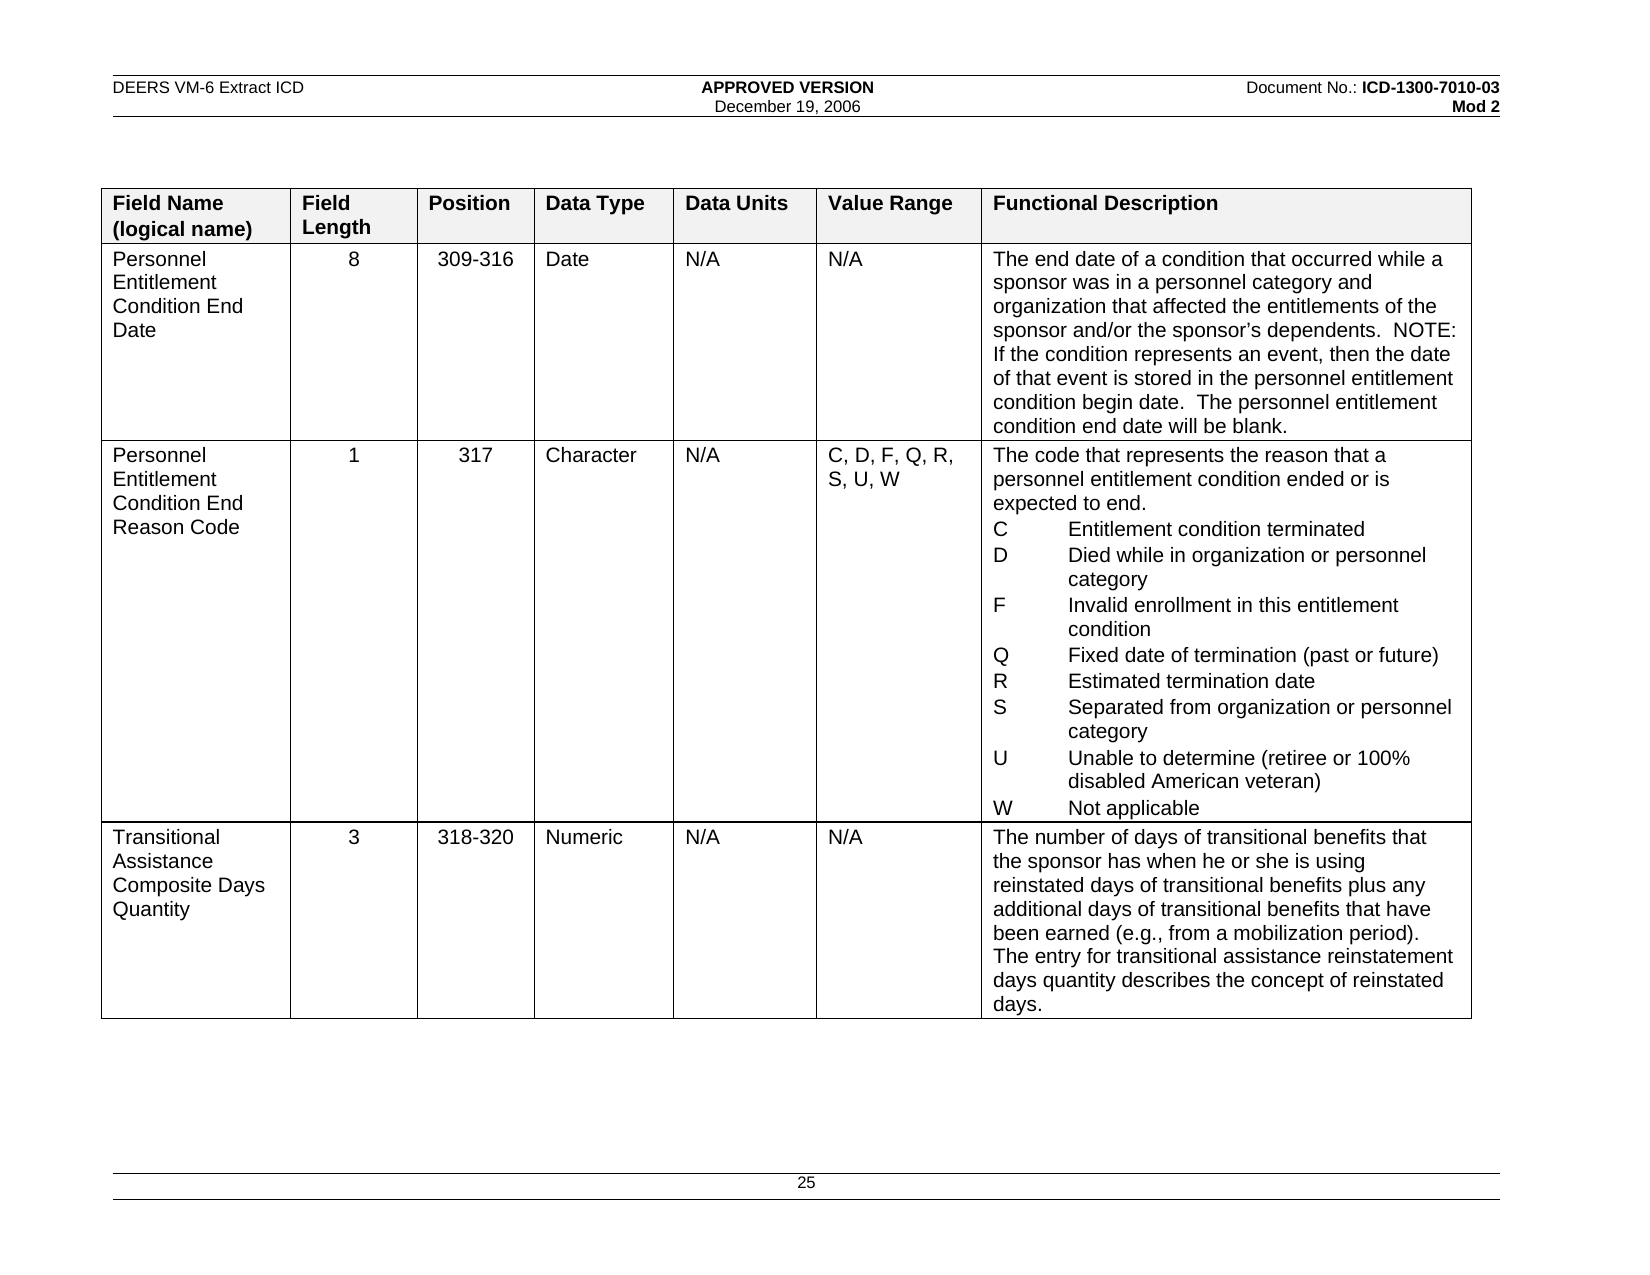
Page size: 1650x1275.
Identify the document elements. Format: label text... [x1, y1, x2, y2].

table_cell 3 [291, 823, 417, 1018]
table_cell Numeric [535, 823, 673, 1018]
table_header Data Units [674, 189, 816, 243]
table_cell 1 [291, 441, 417, 821]
table_cell Transitional Assistance Composite Days Quantity [102, 823, 290, 1018]
table_cell The code that represents the reason that a personnel entitlement condition ended or is expected to end. C Entitlement condition terminated D Died while in organization or personnel category F Invalid enrollment in this entitlement condition Q Fixed date of termination (past or future) R Estimated termination date S Separated from organization or personnel category U Unable to determine (retiree or 100% disabled American veteran) W Not applicable [982, 441, 1471, 821]
table_header Field Length [291, 189, 417, 243]
table_cell Personnel Entitlement Condition End Date [102, 244, 290, 440]
table_header Data Type [535, 189, 673, 243]
table_cell 8 [291, 244, 417, 440]
table_cell Personnel Entitlement Condition End Reason Code [102, 441, 290, 821]
table_cell N/A [674, 823, 816, 1018]
table_header Field Name (logical name) [102, 189, 290, 243]
table_header Functional Description [982, 189, 1471, 243]
table_cell N/A [674, 441, 816, 821]
table_header Position [418, 189, 534, 243]
table_cell The number of days of transitional benefits that the sponsor has when he or she is using reinstated days of transitional benefits plus any additional days of transitional benefits that have been earned (e.g., from a mobilization period). The entry for transitional assistance reinstatement days quantity describes the concept of reinstated days. [982, 823, 1471, 1018]
table_cell N/A [817, 823, 981, 1018]
table_cell 318-320 [418, 823, 534, 1018]
table_cell 317 [418, 441, 534, 821]
table_cell C, D, F, Q, R, S, U, W [817, 441, 981, 821]
table_cell 309-316 [418, 244, 534, 440]
table_header [817, 189, 981, 243]
table_cell Date [535, 244, 673, 440]
table_cell N/A [817, 244, 981, 440]
table_cell Character [535, 441, 673, 821]
table_cell The end date of a condition that occurred while a sponsor was in a personnel category and organization that affected the entitlements of the sponsor and/or the sponsor’s dependents. NOTE: If the condition represents an event, then the date of that event is stored in the personnel entitlement condition begin date. The personnel entitlement condition end date will be blank. [982, 244, 1471, 440]
table_cell N/A [674, 244, 816, 440]
